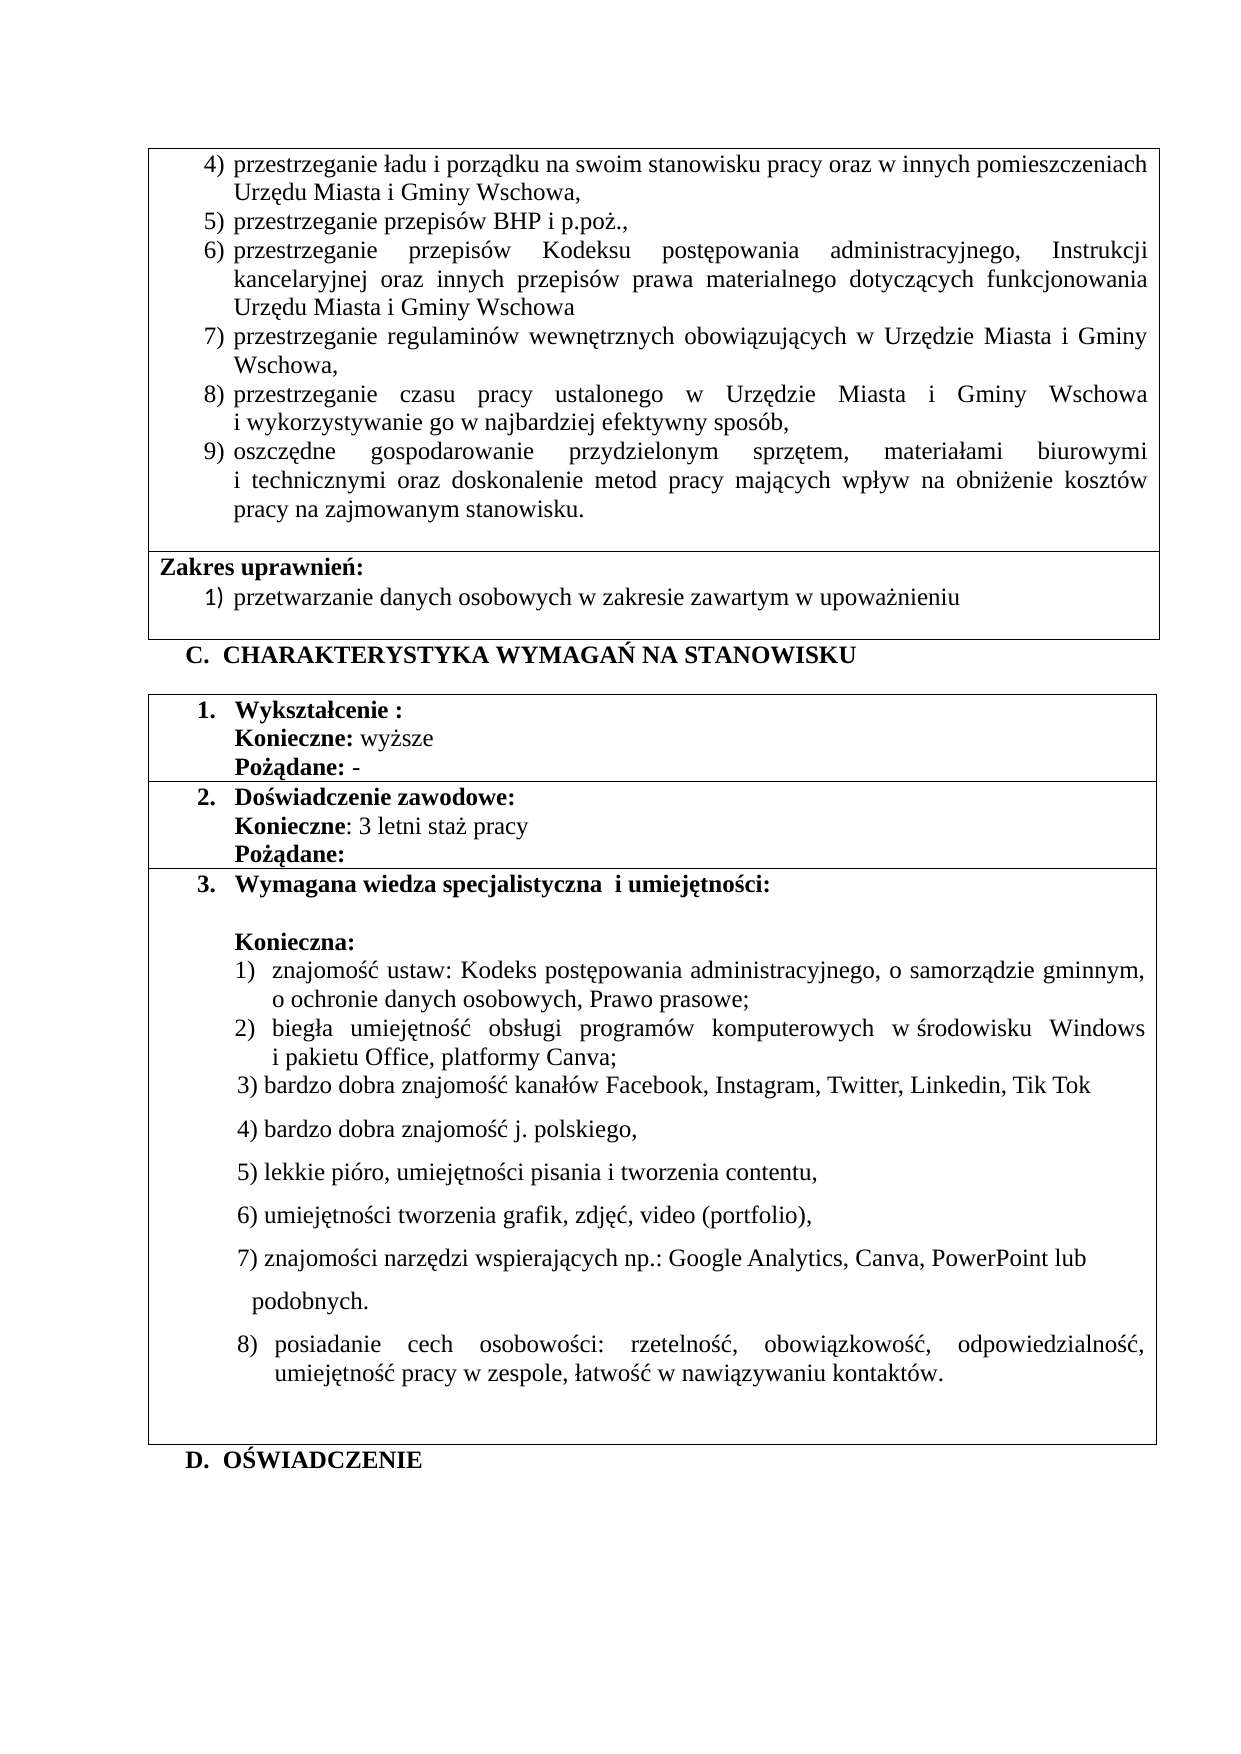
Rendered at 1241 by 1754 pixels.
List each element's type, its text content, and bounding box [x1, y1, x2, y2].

list CHARAKTERYSTYKA WYMAGAŃ NA STANOWISKU [185, 640, 1093, 669]
table_cell Zakres uprawnień: przetwarzanie danych osobowych w zakresie zawartym w upoważnieniu [149, 552, 1159, 639]
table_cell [149, 149, 1159, 551]
table_cell Doświadczenie zawodowe: Konieczne: 3 letni staż pracy Pożądane: [149, 782, 1156, 868]
list OŚWIADCZENIE [185, 1445, 1093, 1474]
table_cell Wymagana wiedza specjalistyczna i umiejętności: Konieczna: znajomość ustaw: Kodeks postępowania administracyjnego, o samorządzie gminnym, o ochronie danych osobowych, Prawo prasowe; biegła umiejętność obsługi programów komputerowych w środowisku Windows i pakietu Office, platformy Canva; 3) bardzo dobra znajomość kanałów Facebook, Instagram, Twitter, Linkedin, Tik Tok 4) bardzo dobra znajomość j. polskiego, 5) lekkie pióro, umiejętności pisania i tworzenia contentu, 6) umiejętności tworzenia grafik, zdjęć, video (portfolio), 7) znajomości narzędzi wspierających np.: Google Analytics, Canva, PowerPoint lub podobnych. posiadanie cech osobowości: rzetelność, obowiązkowość, odpowiedzialność, umiejętność pracy w zespole, łatwość w nawiązywaniu kontaktów. [149, 869, 1156, 1444]
table_header Wykształcenie : Konieczne: wyższe Pożądane: - [149, 695, 1156, 781]
